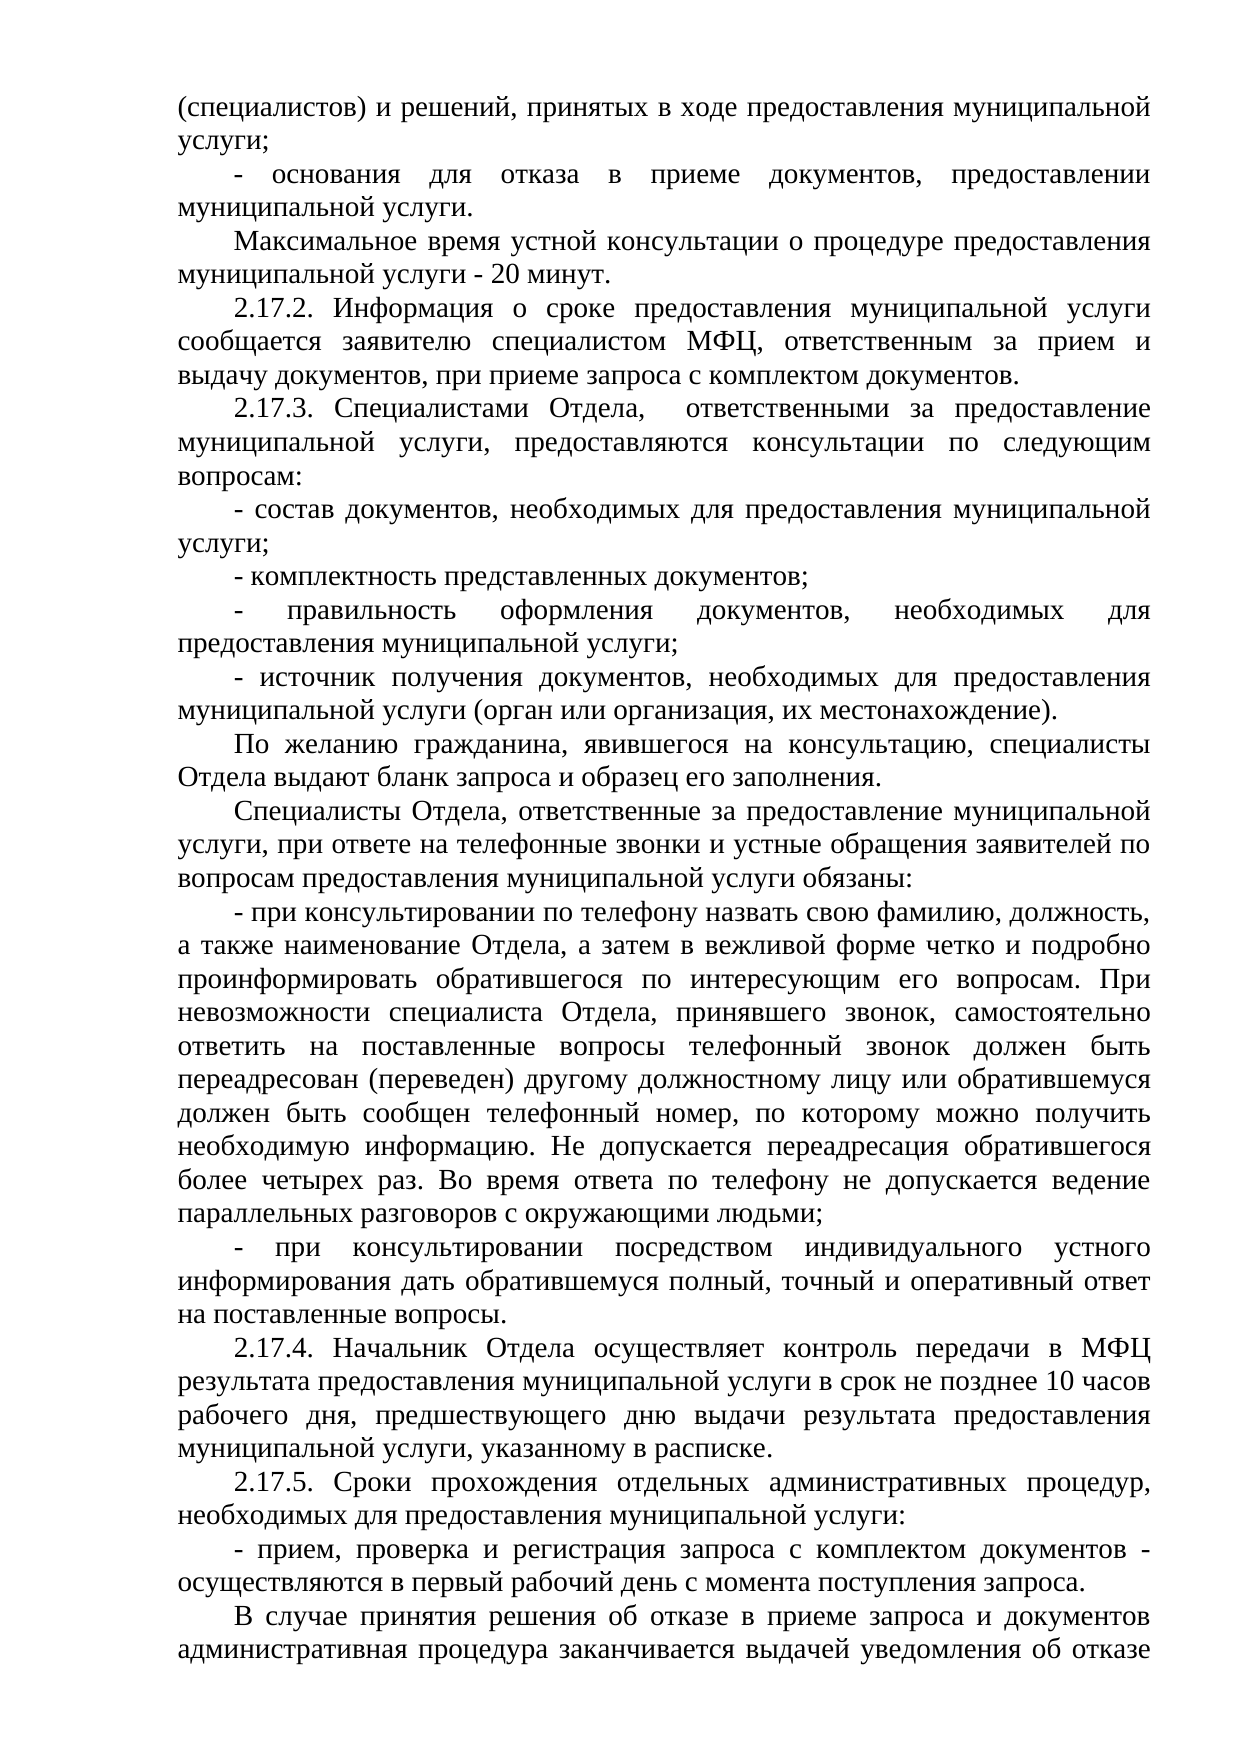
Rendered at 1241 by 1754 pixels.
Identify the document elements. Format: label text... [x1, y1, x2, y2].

text 2.17.5. Сроки прохождения отдельных административных процедур, необходимых для предоставления муниципальной услуги: [177, 1464, 1152, 1531]
text - основания для отказа в приеме документов, предоставлении муниципальной услуги. [177, 156, 1152, 223]
text - комплектность представленных документов; [177, 558, 1152, 592]
text - состав документов, необходимых для предоставления муниципальной услуги; [177, 491, 1152, 558]
text 2.17.4. Начальник Отдела осуществляет контроль передачи в МФЦ результата предоставления муниципальной услуги в срок не позднее 10 часов рабочего дня, предшествующего дню выдачи результата предоставления муниципальной услуги, указанному в расписке. [177, 1330, 1152, 1464]
text По желанию гражданина, явившегося на консультацию, специалисты Отдела выдают бланк запроса и образец его заполнения. [177, 726, 1152, 793]
text - при консультировании по телефону назвать свою фамилию, должность, а также наименование Отдела, а затем в вежливой форме четко и подробно проинформировать обратившегося по интересующим его вопросам. При невозможности специалиста Отдела, принявшего звонок, самостоятельно ответить на поставленные вопросы телефонный звонок должен быть переадресован (переведен) другому должностному лицу или обратившемуся должен быть сообщен телефонный номер, по которому можно получить необходимую информацию. Не допускается переадресация обратившегося более четырех раз. Во время ответа по телефону не допускается ведение параллельных разговоров с окружающими людьми; [177, 894, 1152, 1229]
text 2.17.2. Информация о сроке предоставления муниципальной услуги сообщается заявителю специалистом МФЦ, ответственным за прием и выдачу документов, при приеме запроса с комплектом документов. [177, 290, 1152, 391]
text Специалисты Отдела, ответственные за предоставление муниципальной услуги, при ответе на телефонные звонки и устные обращения заявителей по вопросам предоставления муниципальной услуги обязаны: [177, 793, 1152, 894]
text - источник получения документов, необходимых для предоставления муниципальной услуги (орган или организация, их местонахождение). [177, 659, 1152, 726]
text - при консультировании посредством индивидуального устного информирования дать обратившемуся полный, точный и оперативный ответ на поставленные вопросы. [177, 1229, 1152, 1330]
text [177, 89, 1152, 156]
text - прием, проверка и регистрация запроса с комплектом документов - осуществляются в первый рабочий день с момента поступления запроса. [177, 1531, 1152, 1598]
text 2.17.3. Специалистами Отдела, ответственными за предоставление муниципальной услуги, предоставляются консультации по следующим вопросам: [177, 391, 1152, 491]
text Максимальное время устной консультации о процедуре предоставления муниципальной услуги - 20 минут. [177, 223, 1152, 290]
text - правильность оформления документов, необходимых для предоставления муниципальной услуги; [177, 592, 1152, 659]
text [177, 1598, 1152, 1665]
